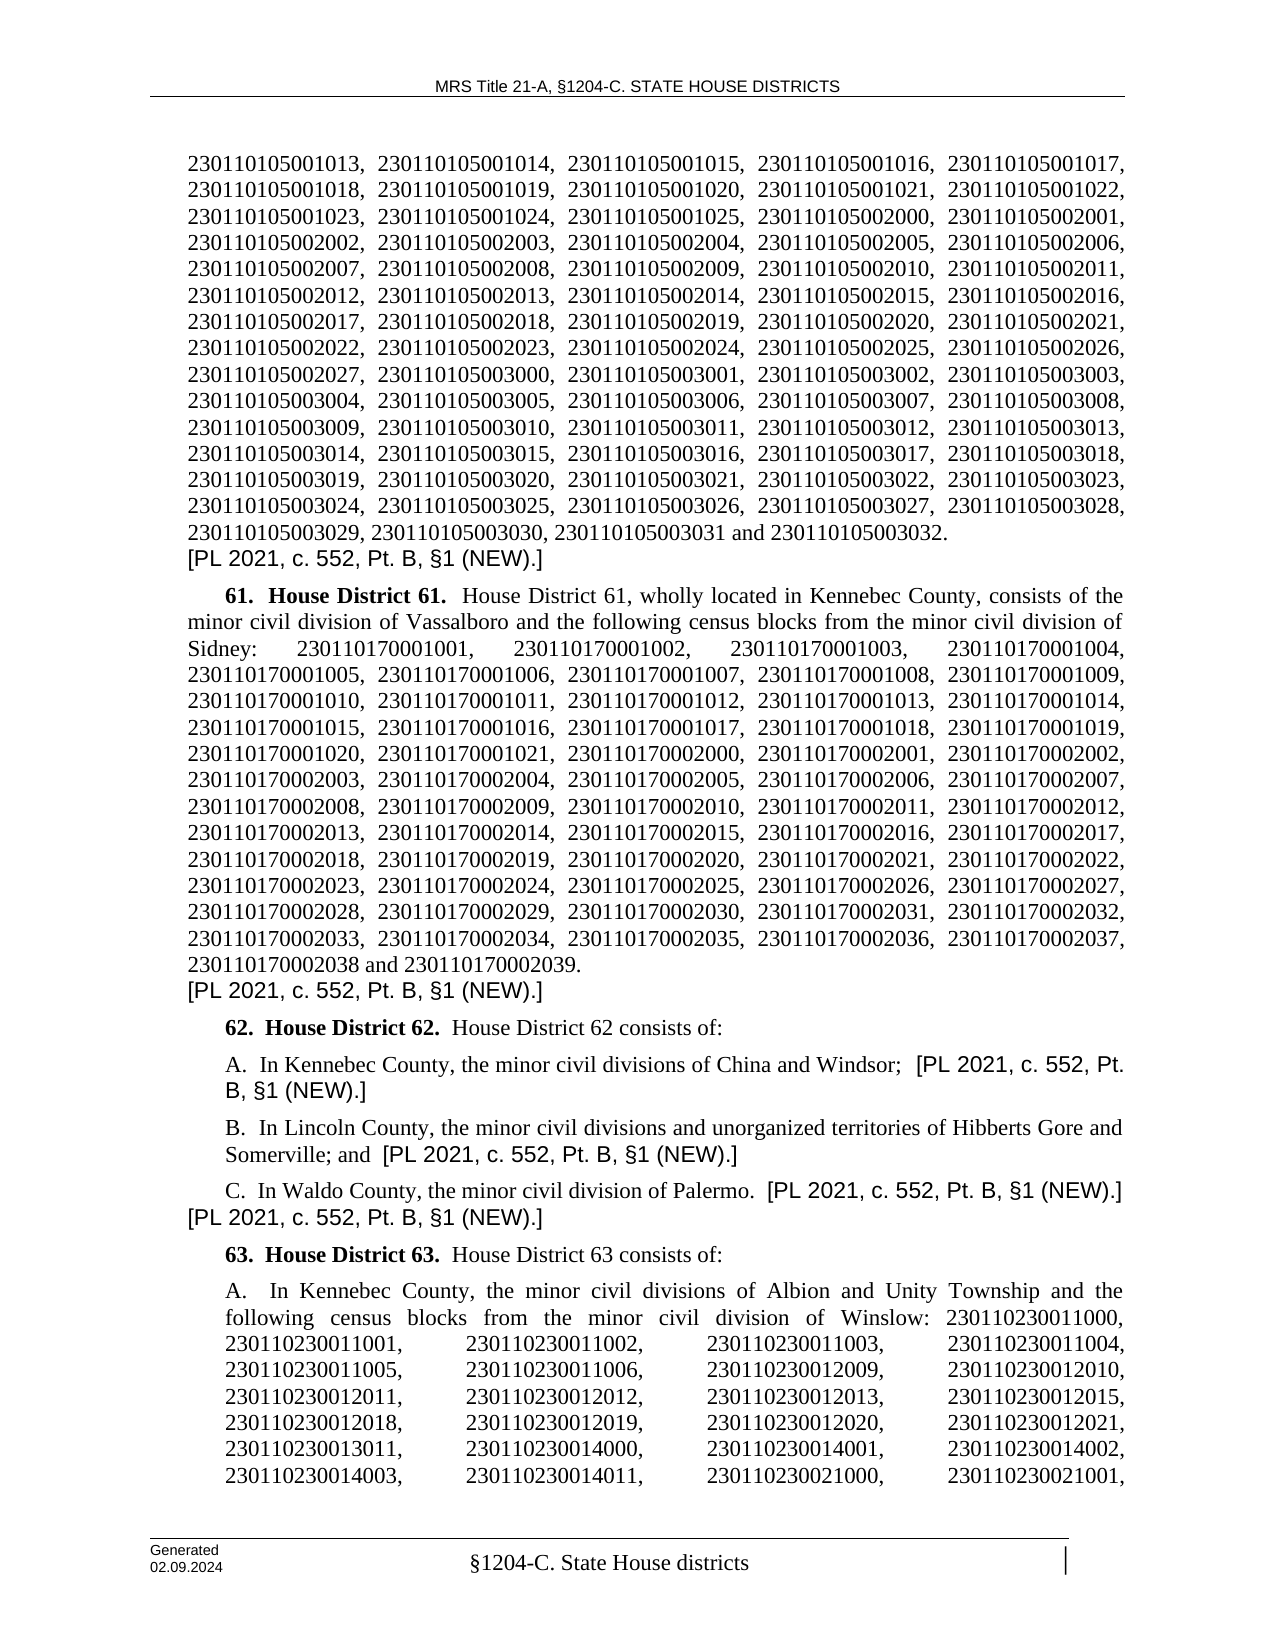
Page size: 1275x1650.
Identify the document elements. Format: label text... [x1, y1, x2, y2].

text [187, 150, 1125, 545]
text A. In Kennebec County, the minor civil divisions of China and Windsor; [PL 2021, c. 552, Pt. B, §1 (NEW).] [225, 1051, 1125, 1104]
text [PL 2021, c. 552, Pt. B, §1 (NEW).] [187, 1204, 1125, 1230]
text [PL 2021, c. 552, Pt. B, §1 (NEW).] [187, 545, 1125, 572]
text 61. House District 61. House District 61, wholly located in Kennebec County, consists of the minor civil division of Vassalboro and the following census blocks from the minor civil division of Sidney: 230110170001001, 230110170001002, 230110170001003, 230110170001004, 230110170001005, 230110170001006, 230110170001007, 230110170001008, 230110170001009, 230110170001010, 230110170001011, 230110170001012, 230110170001013, 230110170001014, 230110170001015, 230110170001016, 230110170001017, 230110170001018, 230110170001019, 230110170001020, 230110170001021, 230110170002000, 230110170002001, 230110170002002, 230110170002003, 230110170002004, 230110170002005, 230110170002006, 230110170002007, 230110170002008, 230110170002009, 230110170002010, 230110170002011, 230110170002012, 230110170002013, 230110170002014, 230110170002015, 230110170002016, 230110170002017, 230110170002018, 230110170002019, 230110170002020, 230110170002021, 230110170002022, 230110170002023, 230110170002024, 230110170002025, 230110170002026, 230110170002027, 230110170002028, 230110170002029, 230110170002030, 230110170002031, 230110170002032, 230110170002033, 230110170002034, 230110170002035, 230110170002036, 230110170002037, 230110170002038 and 230110170002039. [187, 582, 1125, 977]
text 62. House District 62. House District 62 consists of: [187, 1014, 1125, 1041]
text C. In Waldo County, the minor civil division of Palermo. [PL 2021, c. 552, Pt. B, §1 (NEW).] [225, 1177, 1125, 1204]
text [225, 1277, 1125, 1488]
text 63. House District 63. House District 63 consists of: [187, 1241, 1125, 1267]
text B. In Lincoln County, the minor civil divisions and unorganized territories of Hibberts Gore and Somerville; and [PL 2021, c. 552, Pt. B, §1 (NEW).] [225, 1114, 1125, 1167]
text [PL 2021, c. 552, Pt. B, §1 (NEW).] [187, 977, 1125, 1004]
